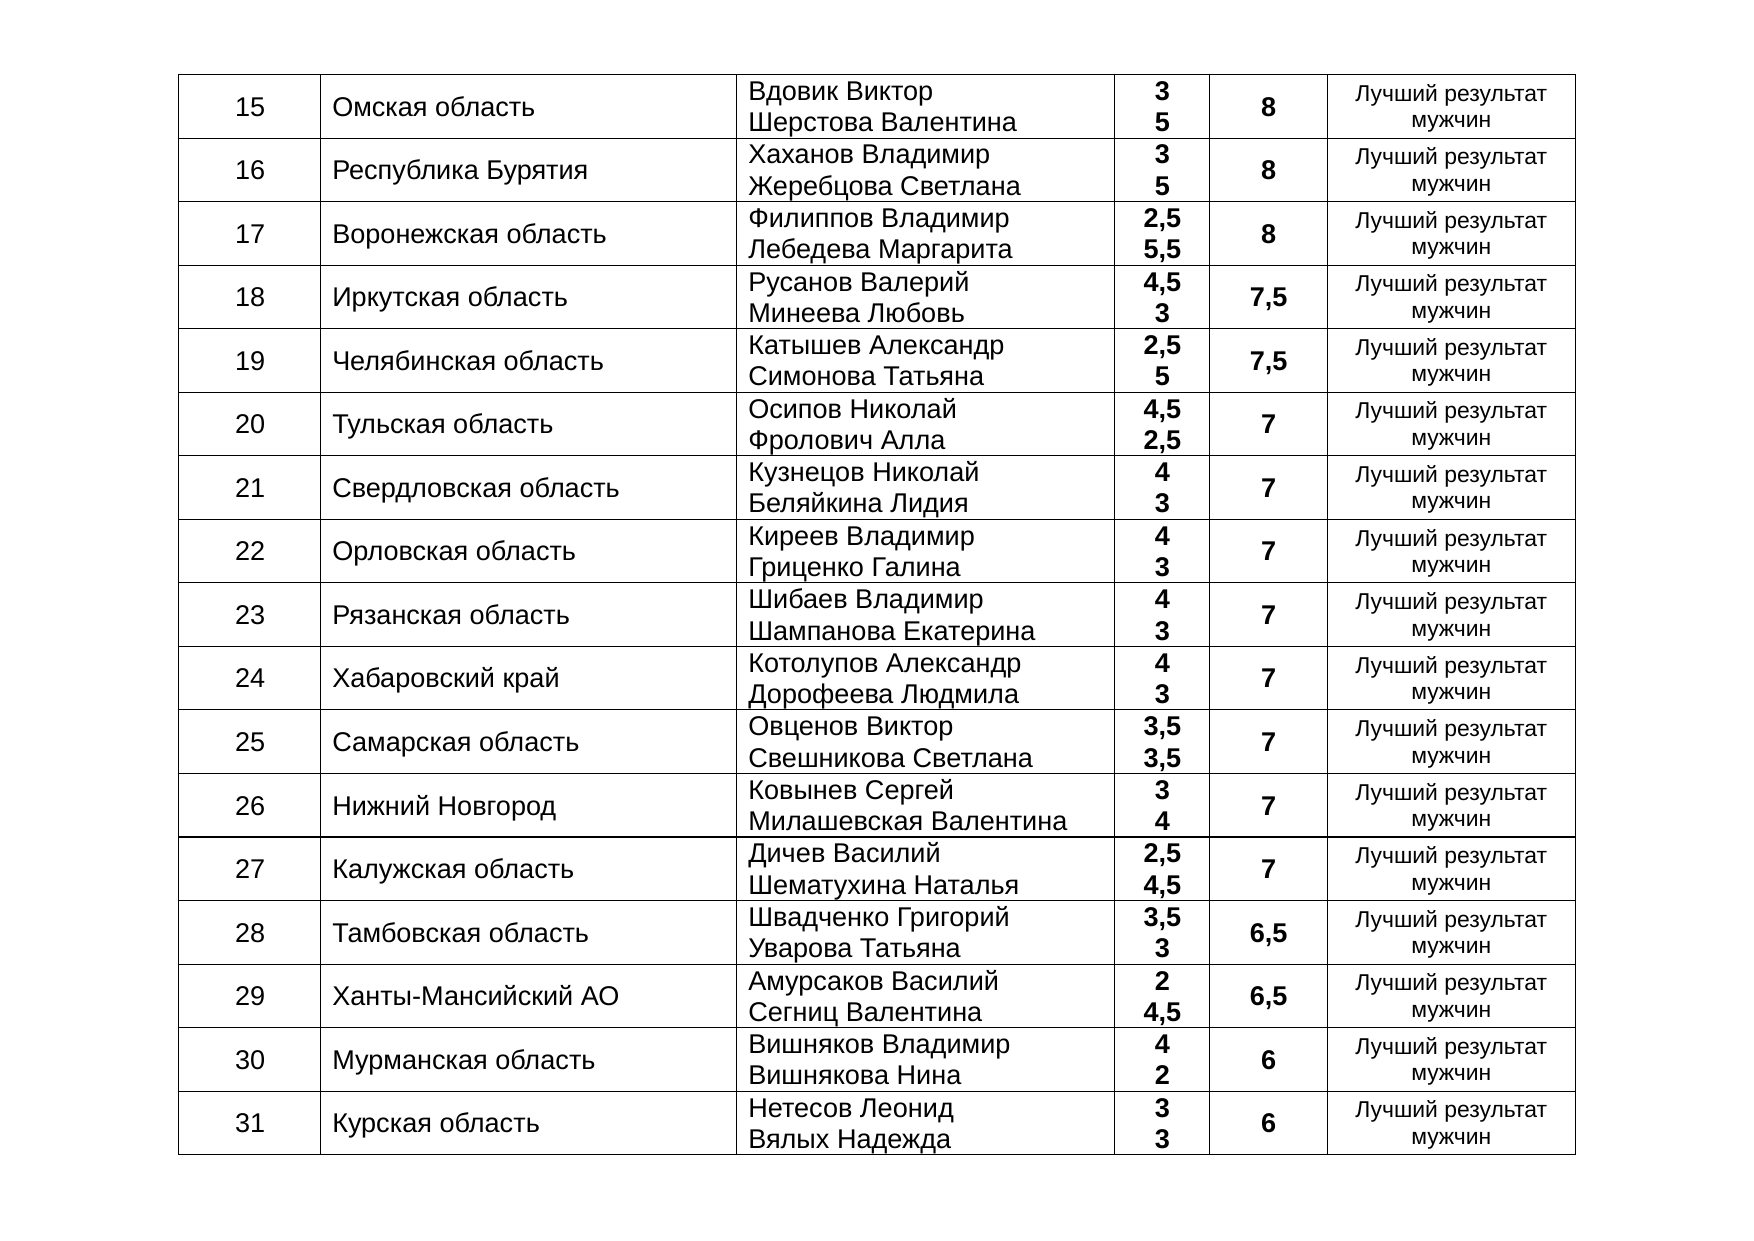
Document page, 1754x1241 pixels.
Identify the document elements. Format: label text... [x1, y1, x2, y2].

table_cell 2 4,5 [1115, 965, 1209, 1027]
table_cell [1328, 75, 1575, 137]
table_cell Киреев Владимир Гриценко Галина [737, 520, 1114, 582]
table_cell 23 [179, 583, 320, 646]
table_cell Республика Бурятия [321, 139, 736, 201]
table_cell 4,5 2,5 [1115, 393, 1209, 455]
table_cell Лучший результат мужчин [1328, 710, 1575, 773]
table_cell Ханты-Мансийский АО [321, 965, 736, 1027]
table_cell 30 [179, 1028, 320, 1091]
table_cell Осипов Николай Фролович Алла [737, 393, 1114, 455]
table_cell Омская область [321, 75, 736, 137]
table_cell Калужская область [321, 838, 736, 900]
table_cell Хабаровский край [321, 647, 736, 709]
table_cell Челябинская область [321, 329, 736, 392]
table_cell 4 3 [1115, 520, 1209, 582]
table_cell 19 [179, 329, 320, 392]
table_cell Лучший результат мужчин [1328, 139, 1575, 201]
table_cell 3 3 [1115, 1092, 1209, 1154]
table_cell 28 [179, 901, 320, 963]
table_cell Лучший результат мужчин [1328, 838, 1575, 900]
table_cell Тульская область [321, 393, 736, 455]
table_cell Швадченко Григорий Уварова Татьяна [737, 901, 1114, 963]
table_cell 26 [179, 774, 320, 836]
table_cell Лучший результат мужчин [1328, 202, 1575, 264]
table_cell 25 [179, 710, 320, 773]
table_cell Мурманская область [321, 1028, 736, 1091]
table_cell Вдовик Виктор Шерстова Валентина [737, 75, 1114, 137]
table_cell Русанов Валерий Минеева Любовь [737, 266, 1114, 328]
table_cell Дичев Василий Шематухина Наталья [737, 838, 1114, 900]
table_cell Вишняков Владимир Вишнякова Нина [737, 1028, 1114, 1091]
table_cell 16 [179, 139, 320, 201]
table_cell Орловская область [321, 520, 736, 582]
table_cell 6,5 [1210, 965, 1327, 1027]
table_cell Лучший результат мужчин [1328, 393, 1575, 455]
table_cell 2,5 5 [1115, 329, 1209, 392]
table_cell Катышев Александр Симонова Татьяна [737, 329, 1114, 392]
table_cell Амурсаков Василий Сегниц Валентина [737, 965, 1114, 1027]
table_cell 24 [179, 647, 320, 709]
table_cell 2,5 4,5 [1115, 838, 1209, 900]
table_cell Нижний Новгород [321, 774, 736, 836]
table_cell Лучший результат мужчин [1328, 965, 1575, 1027]
table_cell 20 [179, 393, 320, 455]
table_cell Котолупов Александр Дорофеева Людмила [737, 647, 1114, 709]
table_cell 7 [1210, 456, 1327, 519]
table_cell Лучший результат мужчин [1328, 583, 1575, 646]
table_cell 6,5 [1210, 901, 1327, 963]
table_cell Рязанская область [321, 583, 736, 646]
table_cell 22 [179, 520, 320, 582]
table_cell Лучший результат мужчин [1328, 1028, 1575, 1091]
table_cell 3,5 3,5 [1115, 710, 1209, 773]
table_cell Нетесов Леонид Вялых Надежда [737, 1092, 1114, 1154]
table_cell 27 [179, 838, 320, 900]
table_cell Ковынев Сергей Милашевская Валентина [737, 774, 1114, 836]
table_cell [1328, 1092, 1575, 1154]
table_cell 15 [179, 75, 320, 137]
table_cell 4 3 [1115, 647, 1209, 709]
table_cell 2,5 5,5 [1115, 202, 1209, 264]
table_cell 8 [1210, 202, 1327, 264]
table_cell 8 [1210, 139, 1327, 201]
table_cell Лучший результат мужчин [1328, 329, 1575, 392]
table_cell Курская область [321, 1092, 736, 1154]
table_cell 7 [1210, 710, 1327, 773]
table_cell 3,5 3 [1115, 901, 1209, 963]
table_cell Свердловская область [321, 456, 736, 519]
table_cell 31 [179, 1092, 320, 1154]
table_cell 3 5 [1115, 75, 1209, 137]
table_cell 7 [1210, 393, 1327, 455]
table_cell 6 [1210, 1092, 1327, 1154]
table_cell 7 [1210, 647, 1327, 709]
table_cell Иркутская область [321, 266, 736, 328]
table_cell 4 3 [1115, 456, 1209, 519]
table_cell Хаханов Владимир Жеребцова Светлана [737, 139, 1114, 201]
table_cell 18 [179, 266, 320, 328]
table_cell Лучший результат мужчин [1328, 647, 1575, 709]
table_cell 4,5 3 [1115, 266, 1209, 328]
table_cell Филиппов Владимир Лебедева Маргарита [737, 202, 1114, 264]
table_cell Овценов Виктор Свешникова Светлана [737, 710, 1114, 773]
table_cell 17 [179, 202, 320, 264]
table_cell Кузнецов Николай Беляйкина Лидия [737, 456, 1114, 519]
table_cell Лучший результат мужчин [1328, 901, 1575, 963]
table_cell Лучший результат мужчин [1328, 774, 1575, 836]
table_cell 29 [179, 965, 320, 1027]
table_cell Шибаев Владимир Шампанова Екатерина [737, 583, 1114, 646]
table_cell 4 2 [1115, 1028, 1209, 1091]
table_cell 3 5 [1115, 139, 1209, 201]
table_cell 7 [1210, 520, 1327, 582]
table_cell Лучший результат мужчин [1328, 266, 1575, 328]
table_cell 7 [1210, 583, 1327, 646]
table_cell Тамбовская область [321, 901, 736, 963]
table_cell Воронежская область [321, 202, 736, 264]
table_cell 4 3 [1115, 583, 1209, 646]
table_cell Лучший результат мужчин [1328, 520, 1575, 582]
table_cell Самарская область [321, 710, 736, 773]
table_cell 7 [1210, 774, 1327, 836]
table_cell 7 [1210, 838, 1327, 900]
table_cell 3 4 [1115, 774, 1209, 836]
table_cell 6 [1210, 1028, 1327, 1091]
table_cell 7,5 [1210, 266, 1327, 328]
table_cell 8 [1210, 75, 1327, 137]
table_cell 21 [179, 456, 320, 519]
table_cell 7,5 [1210, 329, 1327, 392]
table_cell Лучший результат мужчин [1328, 456, 1575, 519]
